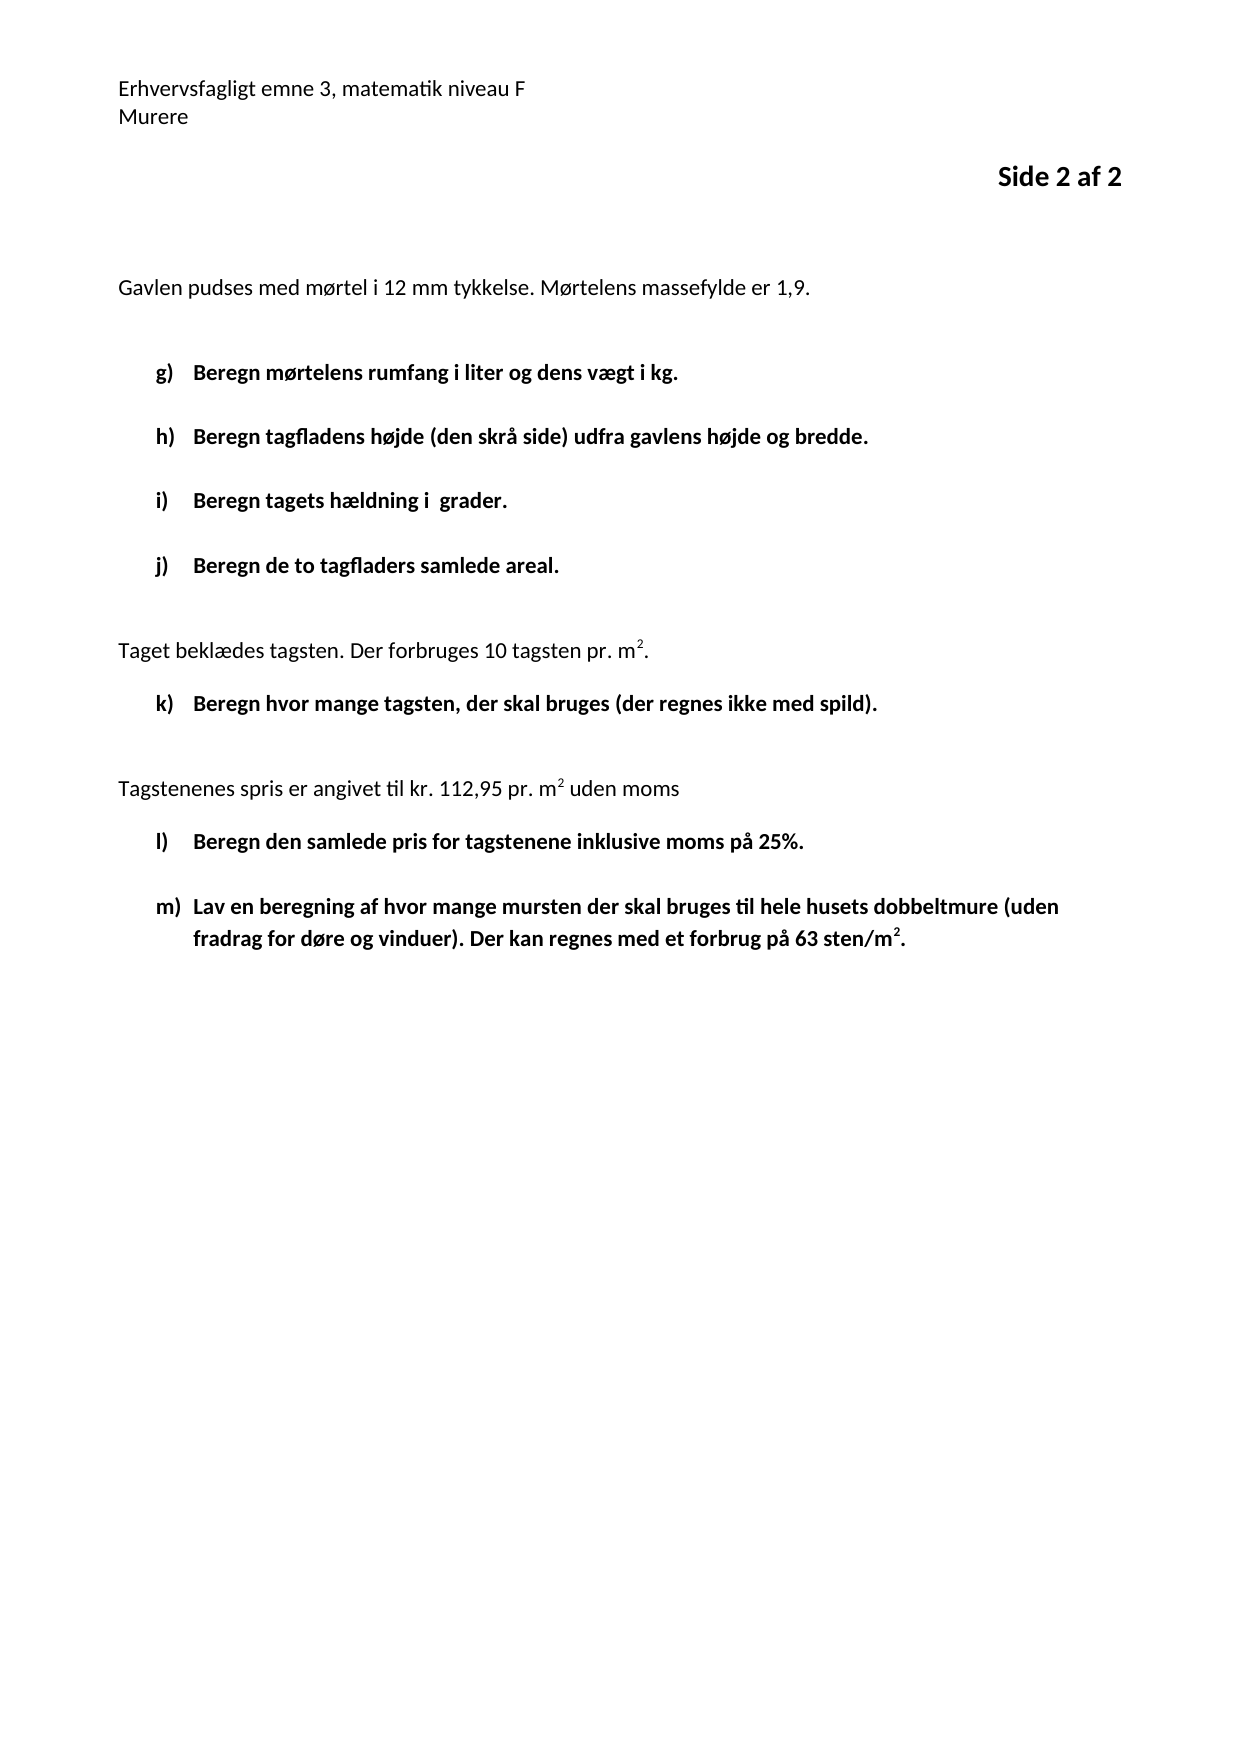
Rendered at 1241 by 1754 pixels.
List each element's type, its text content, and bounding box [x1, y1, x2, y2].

list Beregn de to tagfladers samlede areal. [156, 551, 1122, 579]
list Lav en beregning af hvor mange mursten der skal bruges til hele husets dobbeltmure (uden fradrag for døre og vinduer). Der kan regnes med et forbrug på 63 sten/m2. [156, 892, 1122, 952]
text Tagstenenes spris er angivet til kr. 112,95 pr. m2 uden moms [118, 774, 1122, 802]
text Side 2 af 2 [118, 158, 1122, 193]
list Beregn hvor mange tagsten, der skal bruges (der regnes ikke med spild). [156, 689, 1122, 749]
text Gavlen pudses med mørtel i 12 mm tykkelse. Mørtelens massefylde er 1,9. [118, 273, 1122, 333]
text Taget beklædes tagsten. Der forbruges 10 tagsten pr. m2. [118, 636, 1122, 664]
list Beregn tagfladens højde (den skrå side) udfra gavlens højde og bredde. [156, 422, 1122, 482]
list Beregn den samlede pris for tagstenene inklusive moms på 25%. [156, 827, 1122, 888]
list Beregn mørtelens rumfang i liter og dens vægt i kg. [156, 358, 1122, 418]
list Beregn tagets hældning i grader. [156, 487, 1122, 547]
